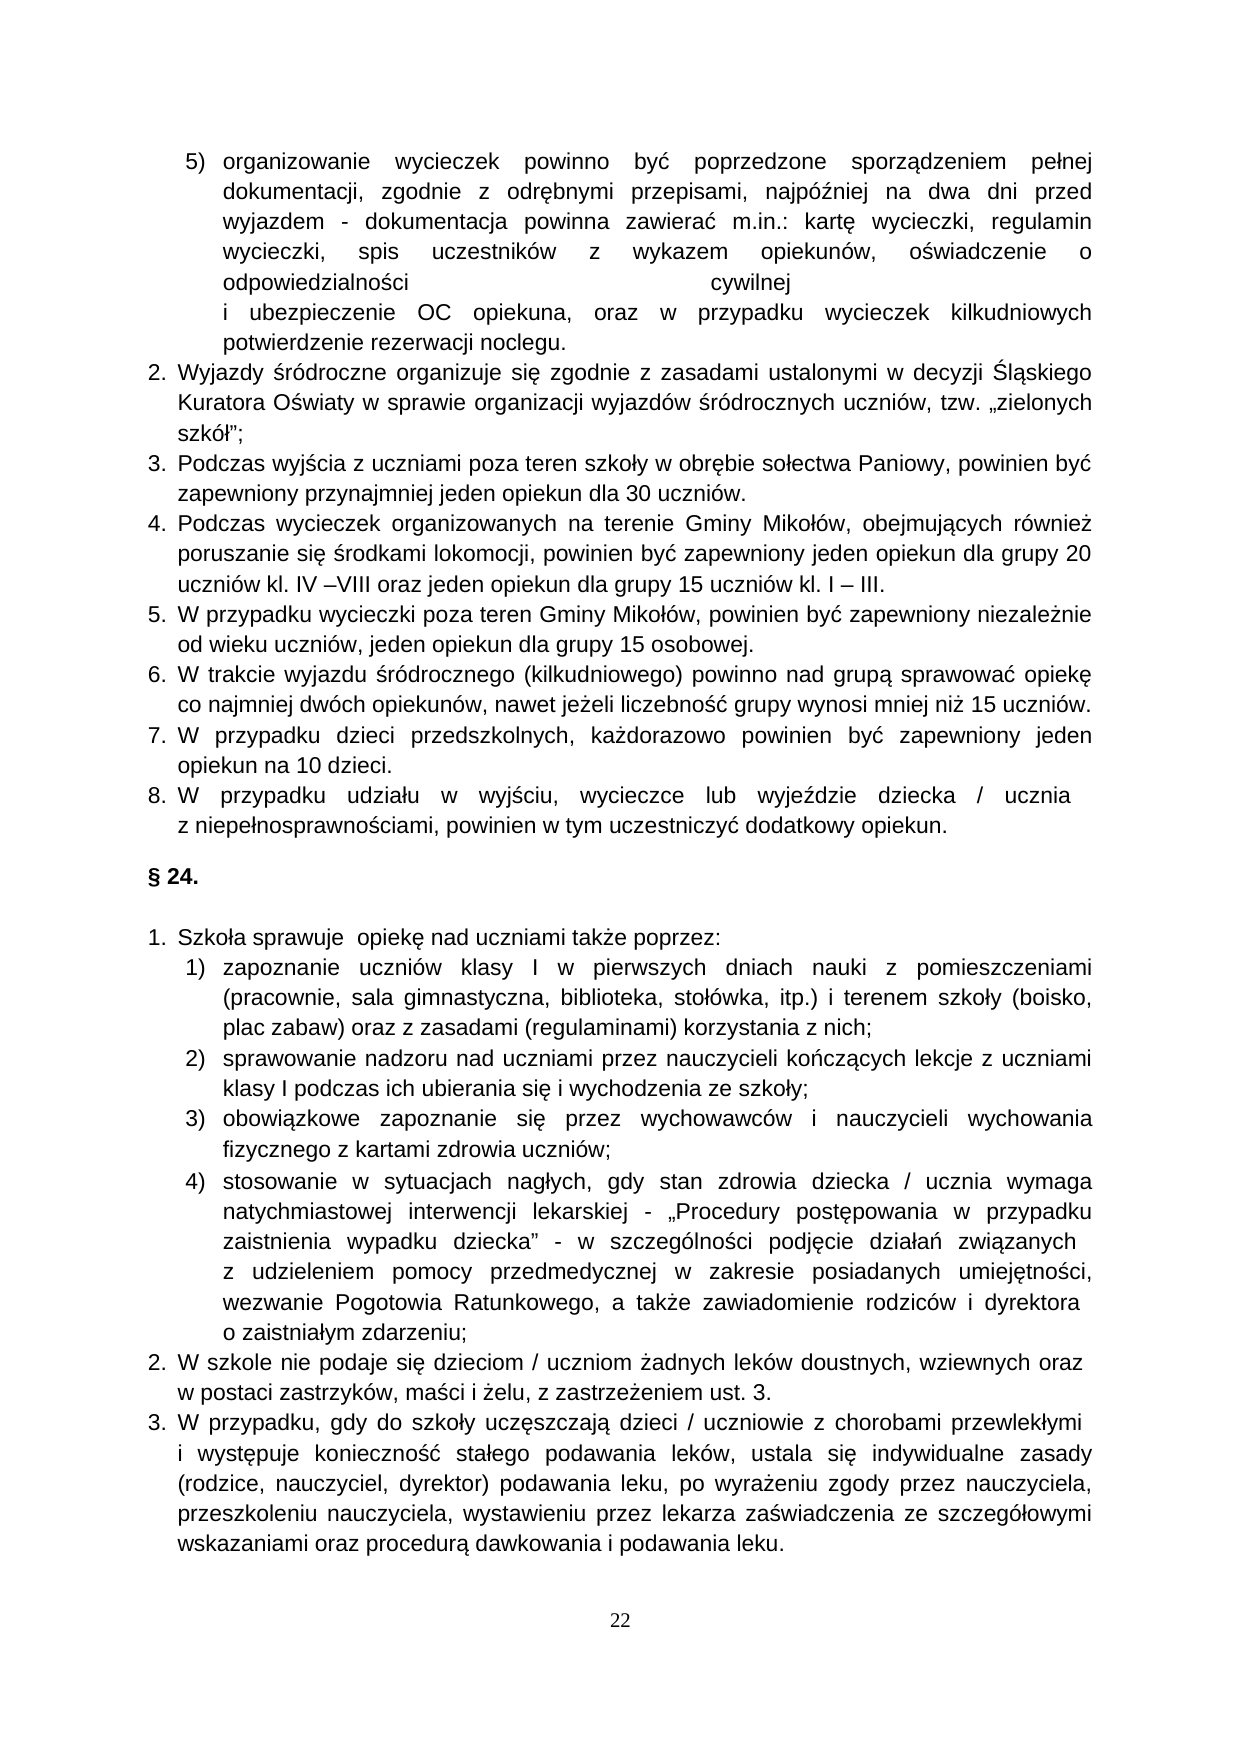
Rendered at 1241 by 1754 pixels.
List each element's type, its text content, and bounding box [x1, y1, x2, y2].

list Szkoła sprawuje opiekę nad uczniami także poprzez: [148, 924, 1093, 950]
list stosowanie w sytuacjach nagłych, gdy stan zdrowia dziecka / ucznia wymaga natychmiastowej interwencji lekarskiej - „Procedury postępowania w przypadku zaistnienia wypadku dziecka” - w szczególności podjęcie działań związanych z udzieleniem pomocy przedmedycznej w zakresie posiadanych umiejętności, wezwanie Pogotowia Ratunkowego, a także zawiadomienie rodziców i dyrektora o zaistniałym zdarzeniu; [185, 1168, 1093, 1345]
list W trakcie wyjazdu śródrocznego (kilkudniowego) powinno nad grupą sprawować opiekę co najmniej dwóch opiekunów, nawet jeżeli liczebność grupy wynosi mniej niż 15 uczniów. [148, 661, 1093, 718]
list zapoznanie uczniów klasy I w pierwszych dniach nauki z pomieszczeniami (pracownie, sala gimnastyczna, biblioteka, stołówka, itp.) i terenem szkoły (boisko, plac zabaw) oraz z zasadami (regulaminami) korzystania z nich; [185, 954, 1093, 1041]
list W przypadku, gdy do szkoły uczęszczają dzieci / uczniowie z chorobami przewlekłymi i występuje konieczność stałego podawania leków, ustala się indywidualne zasady (rodzice, nauczyciel, dyrektor) podawania leku, po wyrażeniu zgody przez nauczyciela, przeszkoleniu nauczyciela, wystawieniu przez lekarza zaświadczenia ze szczegółowymi wskazaniami oraz procedurą dawkowania i podawania leku. [148, 1409, 1093, 1556]
list organizowanie wycieczek powinno być poprzedzone sporządzeniem pełnej dokumentacji, zgodnie z odrębnymi przepisami, najpóźniej na dwa dni przed wyjazdem - dokumentacja powinna zawierać m.in.: kartę wycieczki, regulamin wycieczki, spis uczestników z wykazem opiekunów, oświadczenie o odpowiedzialności cywilnej i ubezpieczenie OC opiekuna, oraz w przypadku wycieczek kilkudniowych potwierdzenie rezerwacji noclegu. [185, 148, 1093, 355]
list W szkole nie podaje się dzieciom / uczniom żadnych leków doustnych, wziewnych oraz w postaci zastrzyków, maści i żelu, z zastrzeżeniem ust. 3. [148, 1349, 1093, 1405]
list Podczas wycieczek organizowanych na terenie Gminy Mikołów, obejmujących również poruszanie się środkami lokomocji, powinien być zapewniony jeden opiekun dla grupy 20 uczniów kl. IV –VIII oraz jeden opiekun dla grupy 15 uczniów kl. I – III. [148, 510, 1093, 597]
list Podczas wyjścia z uczniami poza teren szkoły w obrębie sołectwa Paniowy, powinien być zapewniony przynajmniej jeden opiekun dla 30 uczniów. [148, 450, 1093, 506]
list W przypadku dzieci przedszkolnych, każdorazowo powinien być zapewniony jeden opiekun na 10 dzieci. [148, 722, 1093, 778]
list Wyjazdy śródroczne organizuje się zgodnie z zasadami ustalonymi w decyzji Śląskiego Kuratora Oświaty w sprawie organizacji wyjazdów śródrocznych uczniów, tzw. „zielonych szkół”; [148, 359, 1093, 446]
list sprawowanie nadzoru nad uczniami przez nauczycieli kończących lekcje z uczniami klasy I podczas ich ubierania się i wychodzenia ze szkoły; [185, 1044, 1093, 1101]
list obowiązkowe zapoznanie się przez wychowawców i nauczycieli wychowania fizycznego z kartami zdrowia uczniów; [185, 1105, 1093, 1163]
list W przypadku wycieczki poza teren Gminy Mikołów, powinien być zapewniony niezależnie od wieku uczniów, jeden opiekun dla grupy 15 osobowej. [148, 601, 1093, 657]
text § 24. [148, 863, 1093, 889]
list W przypadku udziału w wyjściu, wycieczce lub wyjeździe dziecka / ucznia z niepełnosprawnościami, powinien w tym uczestniczyć dodatkowy opiekun. [148, 782, 1093, 838]
